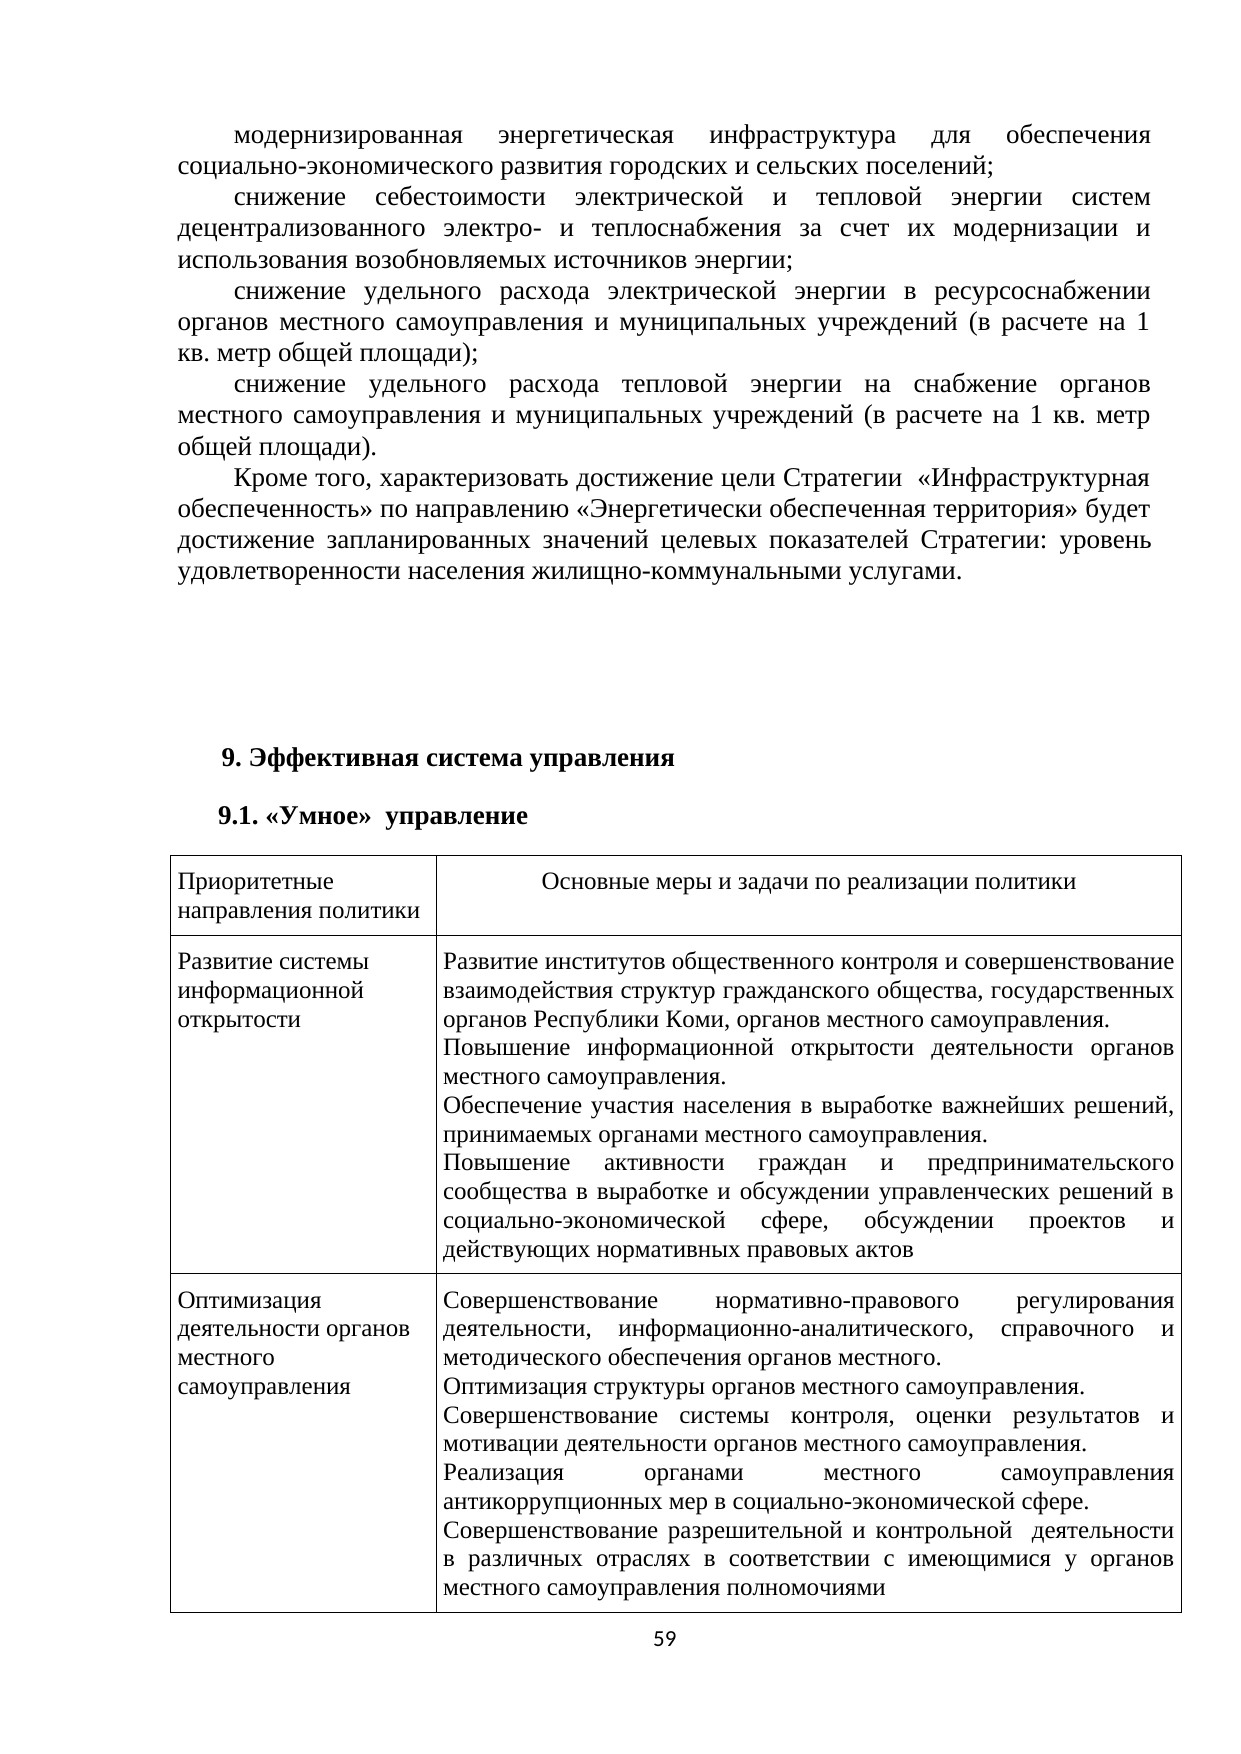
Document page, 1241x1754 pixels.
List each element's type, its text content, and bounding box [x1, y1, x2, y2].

text снижение удельного расхода электрической энергии в ресурсоснабжении органов местного самоуправления и муниципальных учреждений (в расчете на 1 кв. метр общей площади); [177, 274, 1152, 367]
title 9.1. «Умное» управление [177, 799, 1152, 830]
table_header Приоритетные направления политики [171, 856, 436, 934]
text снижение себестоимости электрической и тепловой энергии систем децентрализованного электро- и теплоснабжения за счет их модернизации и использования возобновляемых источников энергии; [177, 180, 1152, 274]
table_header Основные меры и задачи по реализации политики [437, 856, 1181, 934]
text 9. Эффективная система управления [215, 741, 1152, 772]
text модернизированная энергетическая инфраструктура для обеспечения социально-экономического развития городских и сельских поселений; [177, 118, 1152, 180]
table_cell Развитие системы информационной открытости [171, 936, 436, 1273]
table_cell Совершенствование нормативно-правового регулирования деятельности, информационно-аналитического, справочного и методического обеспечения органов местного. Оптимизация структуры органов местного самоуправления. Совершенствование системы контроля, оценки результатов и мотивации деятельности органов местного самоуправления. Реализация органами местного самоуправления антикоррупционных мер в социально-экономической сфере. Совершенствование разрешительной и контрольной деятельности в различных отраслях в соответствии с имеющимися у органов местного самоуправления полномочиями [437, 1274, 1181, 1612]
text Кроме того, характеризовать достижение цели Стратегии «Инфраструктурная обеспеченность» по направлению «Энергетически обеспеченная территория» будет достижение запланированных значений целевых показателей Стратегии: уровень удовлетворенности населения жилищно-коммунальными услугами. [177, 461, 1152, 585]
table_cell Развитие институтов общественного контроля и совершенствование взаимодействия структур гражданского общества, государственных органов Республики Коми, органов местного самоуправления. Повышение информационной открытости деятельности органов местного самоуправления. Обеспечение участия населения в выработке важнейших решений, принимаемых органами местного самоуправления. Повышение активности граждан и предпринимательского сообщества в выработке и обсуждении управленческих решений в социально-экономической сфере, обсуждении проектов и действующих нормативных правовых актов [437, 936, 1181, 1273]
text снижение удельного расхода тепловой энергии на снабжение органов местного самоуправления и муниципальных учреждений (в расчете на 1 кв. метр общей площади). [177, 367, 1152, 461]
table_cell Оптимизация деятельности органов местного самоуправления [171, 1274, 436, 1612]
